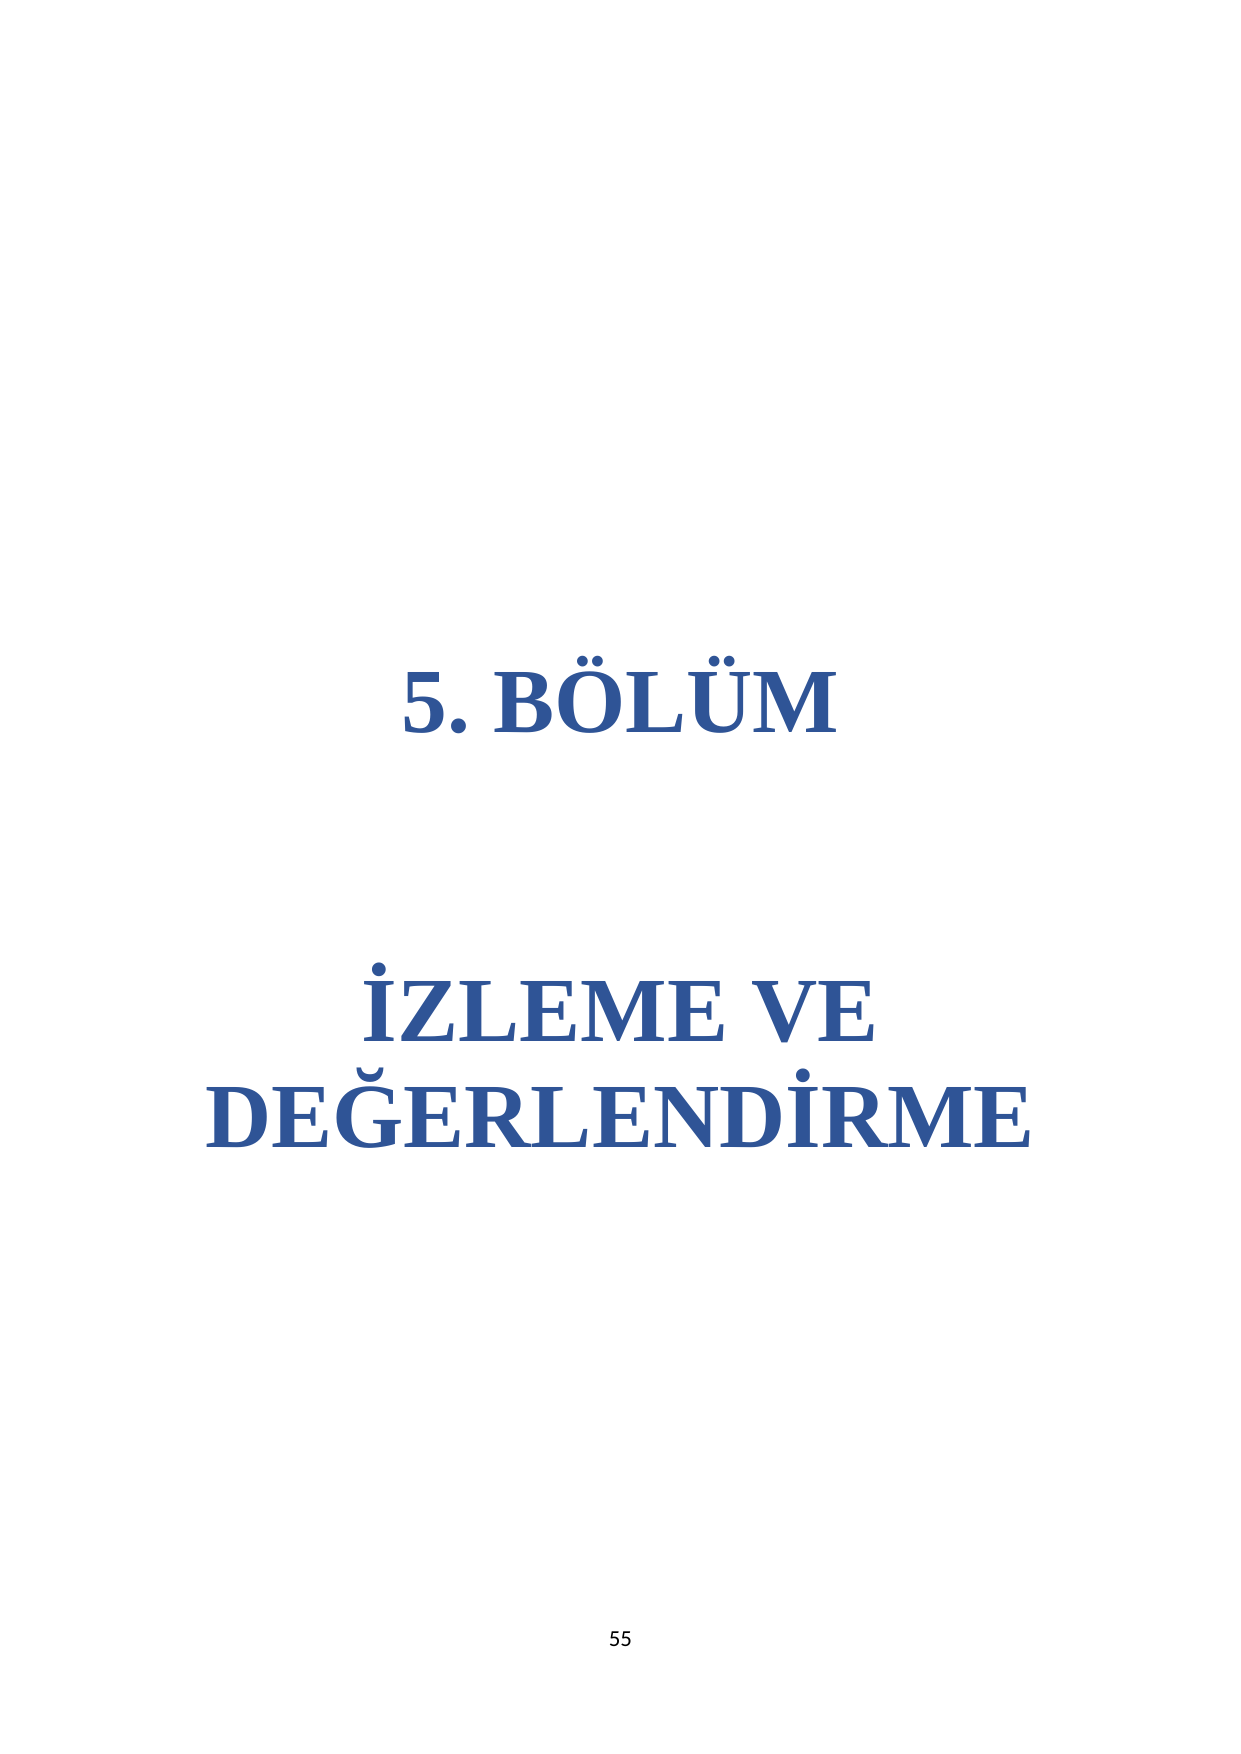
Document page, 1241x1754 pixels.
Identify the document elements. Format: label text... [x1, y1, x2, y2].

subtitle 5. BÖLÜM [148, 647, 1093, 752]
subtitle İZLEME VE DEĞERLENDİRME [148, 956, 1093, 1167]
